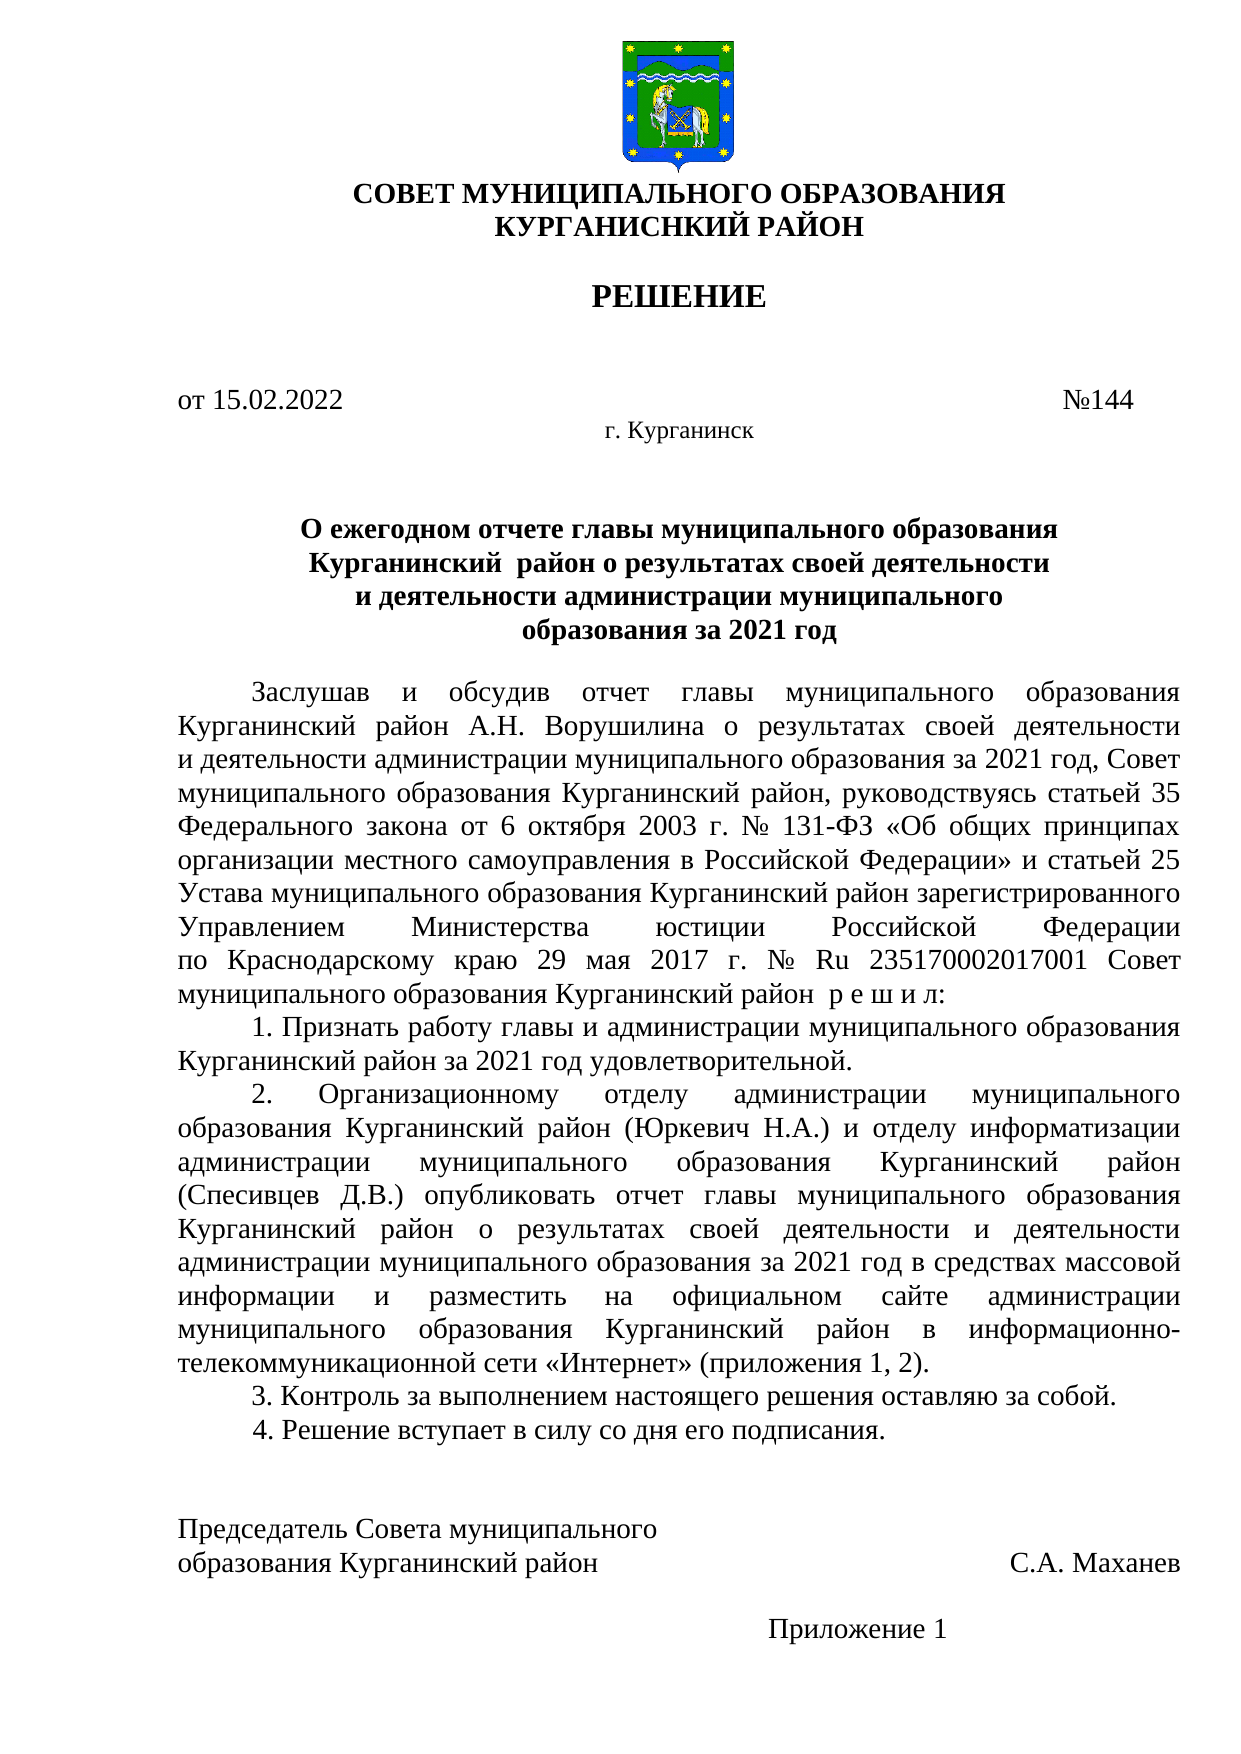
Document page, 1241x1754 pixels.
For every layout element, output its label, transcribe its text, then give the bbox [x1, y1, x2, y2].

picture [622, 41, 736, 173]
text О ежегодном отчете главы муниципального образования [177, 511, 1181, 545]
text г. Курганинск [177, 415, 1181, 444]
text КУРГАНИСНКИЙ РАЙОН [177, 209, 1181, 243]
text 1. Признать работу главы и администрации муниципального образования Курганинский район за 2021 год удовлетворительной. [177, 1009, 1181, 1077]
text Курганинский район о результатах своей деятельности [177, 545, 1181, 578]
text образования за 2021 год [177, 612, 1181, 645]
text Заслушав и обсудив отчет главы муниципального образования Курганинский район А.Н. Ворушилина о результатах своей деятельности и деятельности администрации муниципального образования за 2021 год, Совет муниципального образования Курганинский район, руководствуясь статьей 35 Федерального закона от 6 октября 2003 г. № 131-ФЗ «Об общих принципах организации местного самоуправления в Российской Федерации» и статьей 25 Устава муниципального образования Курганинский район зарегистрированного Управлением Министерства юстиции Российской Федерации по Краснодарскому краю 29 мая 2017 г. № Ru 235170002017001 Совет муниципального образования Курганинский район р е ш и л: [177, 674, 1181, 1009]
text Приложение 1 [768, 1612, 1181, 1645]
text и деятельности администрации муниципального [177, 578, 1181, 612]
text 2. Организационному отделу администрации муниципального образования Курганинский район (Юркевич Н.А.) и отделу информатизации администрации муниципального образования Курганинский район (Спесивцев Д.В.) опубликовать отчет главы муниципального образования Курганинский район о результатах своей деятельности и деятельности администрации муниципального образования за 2021 год в средствах массовой информации и разместить на официальном сайте администрации муниципального образования Курганинский район в информационно-телекоммуникационной сети «Интернет» (приложения 1, 2). [177, 1077, 1181, 1378]
text СОВЕТ МУНИЦИПАЛЬНОГО ОБРАЗОВАНИЯ [177, 176, 1181, 209]
text образования Курганинский район С.А. Маханев [177, 1546, 1181, 1579]
text 3. Контроль за выполнением настоящего решения оставляю за собой. [177, 1378, 1181, 1412]
text РЕШЕНИЕ [177, 276, 1181, 315]
text от 15.02.2022 №144 [177, 382, 1181, 415]
text 4. Решение вступает в силу со дня его подписания. [177, 1412, 1181, 1446]
text Председатель Совета муниципального [177, 1513, 1181, 1546]
